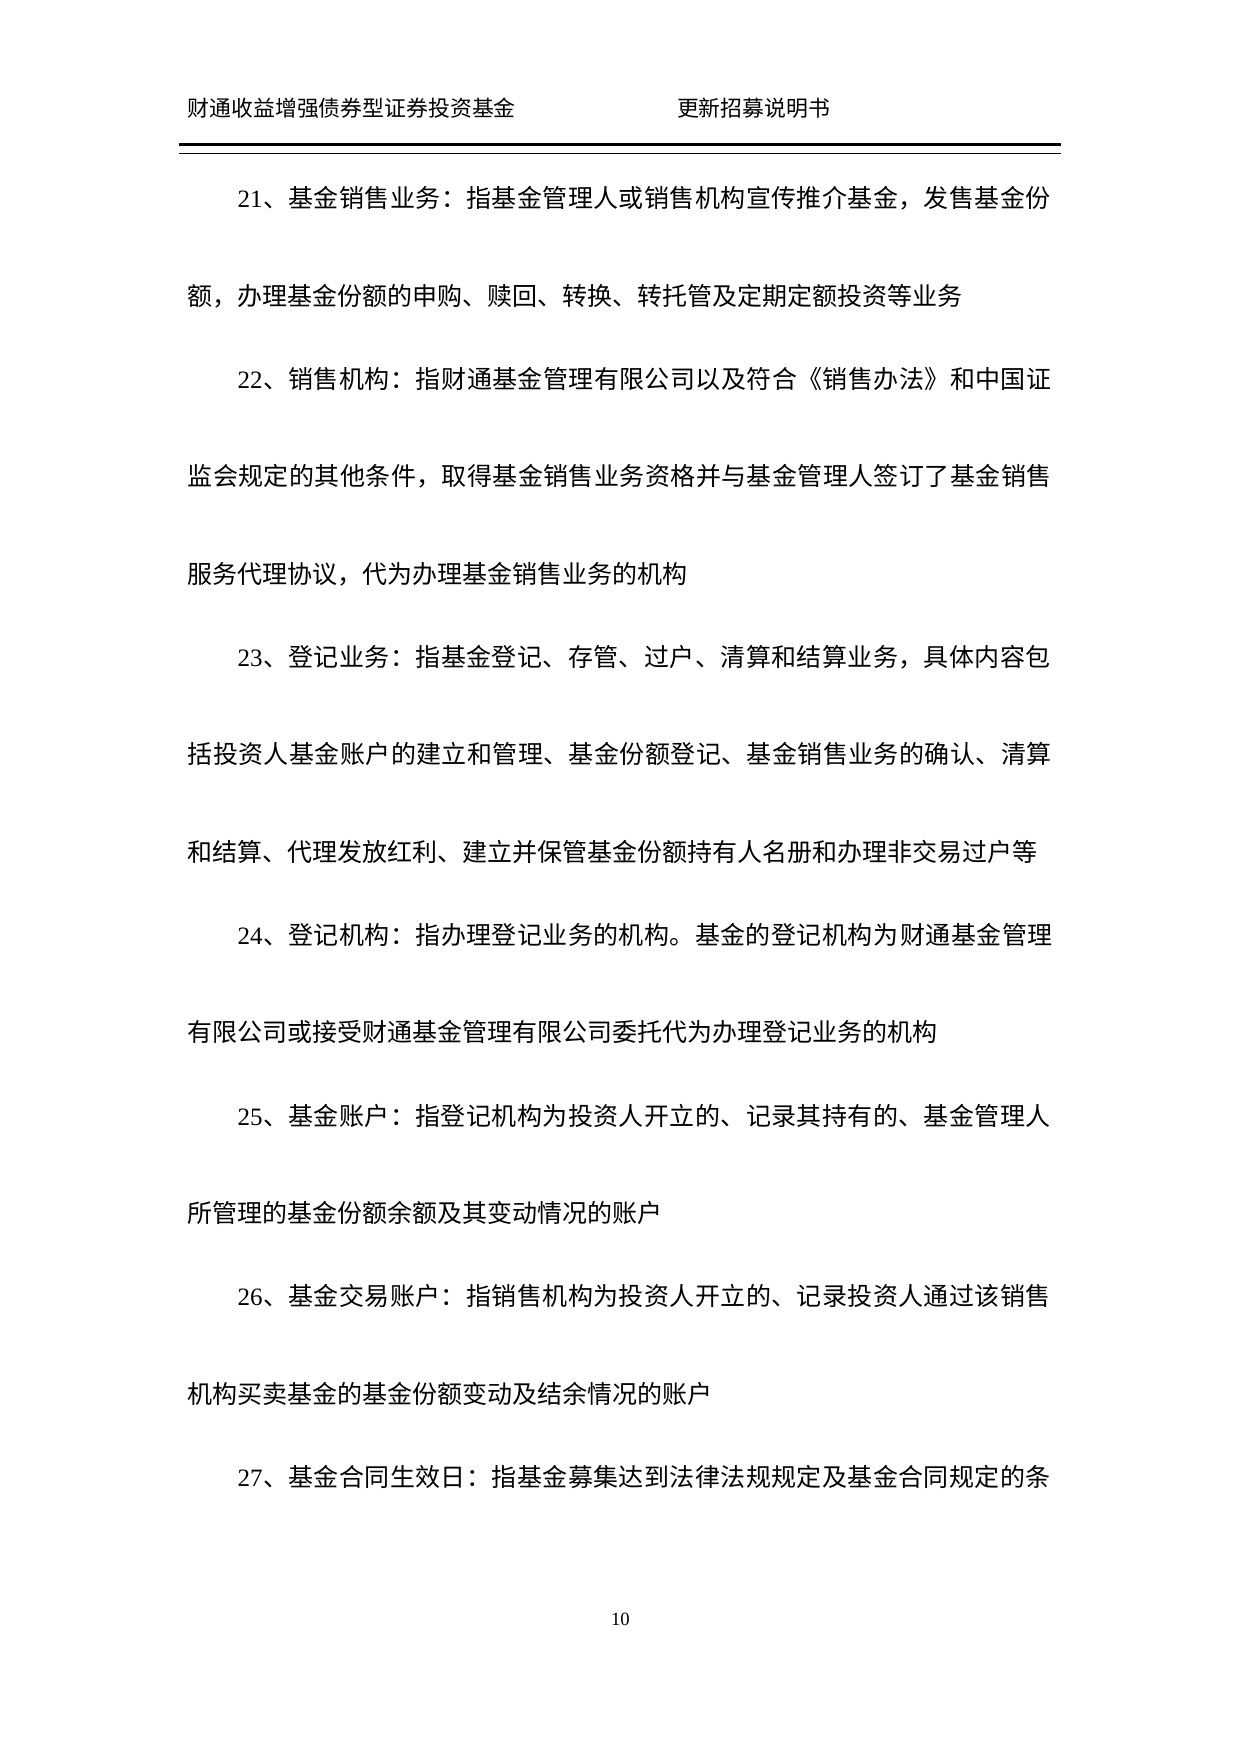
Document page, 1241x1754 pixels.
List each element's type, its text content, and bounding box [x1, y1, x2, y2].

text 22、销售机构：指财通基金管理有限公司以及符合《销售办法》和中国证监会规定的其他条件，取得基金销售业务资格并与基金管理人签订了基金销售服务代理协议，代为办理基金销售业务的机构 [187, 345, 1053, 605]
text 26、基金交易账户：指销售机构为投资人开立的、记录投资人通过该销售机构买卖基金的基金份额变动及结余情况的账户 [187, 1262, 1053, 1425]
text 23、登记业务：指基金登记、存管、过户、清算和结算业务，具体内容包括投资人基金账户的建立和管理、基金份额登记、基金销售业务的确认、清算和结算、代理发放红利、建立并保管基金份额持有人名册和办理非交易过户等 [187, 623, 1053, 883]
text 24、登记机构：指办理登记业务的机构。基金的登记机构为财通基金管理有限公司或接受财通基金管理有限公司委托代为办理登记业务的机构 [187, 901, 1053, 1063]
text 21、基金销售业务：指基金管理人或销售机构宣传推介基金，发售基金份额，办理基金份额的申购、赎回、转换、转托管及定期定额投资等业务 [187, 164, 1053, 327]
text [187, 1443, 1053, 1508]
text 25、基金账户：指登记机构为投资人开立的、记录其持有的、基金管理人所管理的基金份额余额及其变动情况的账户 [187, 1082, 1053, 1244]
